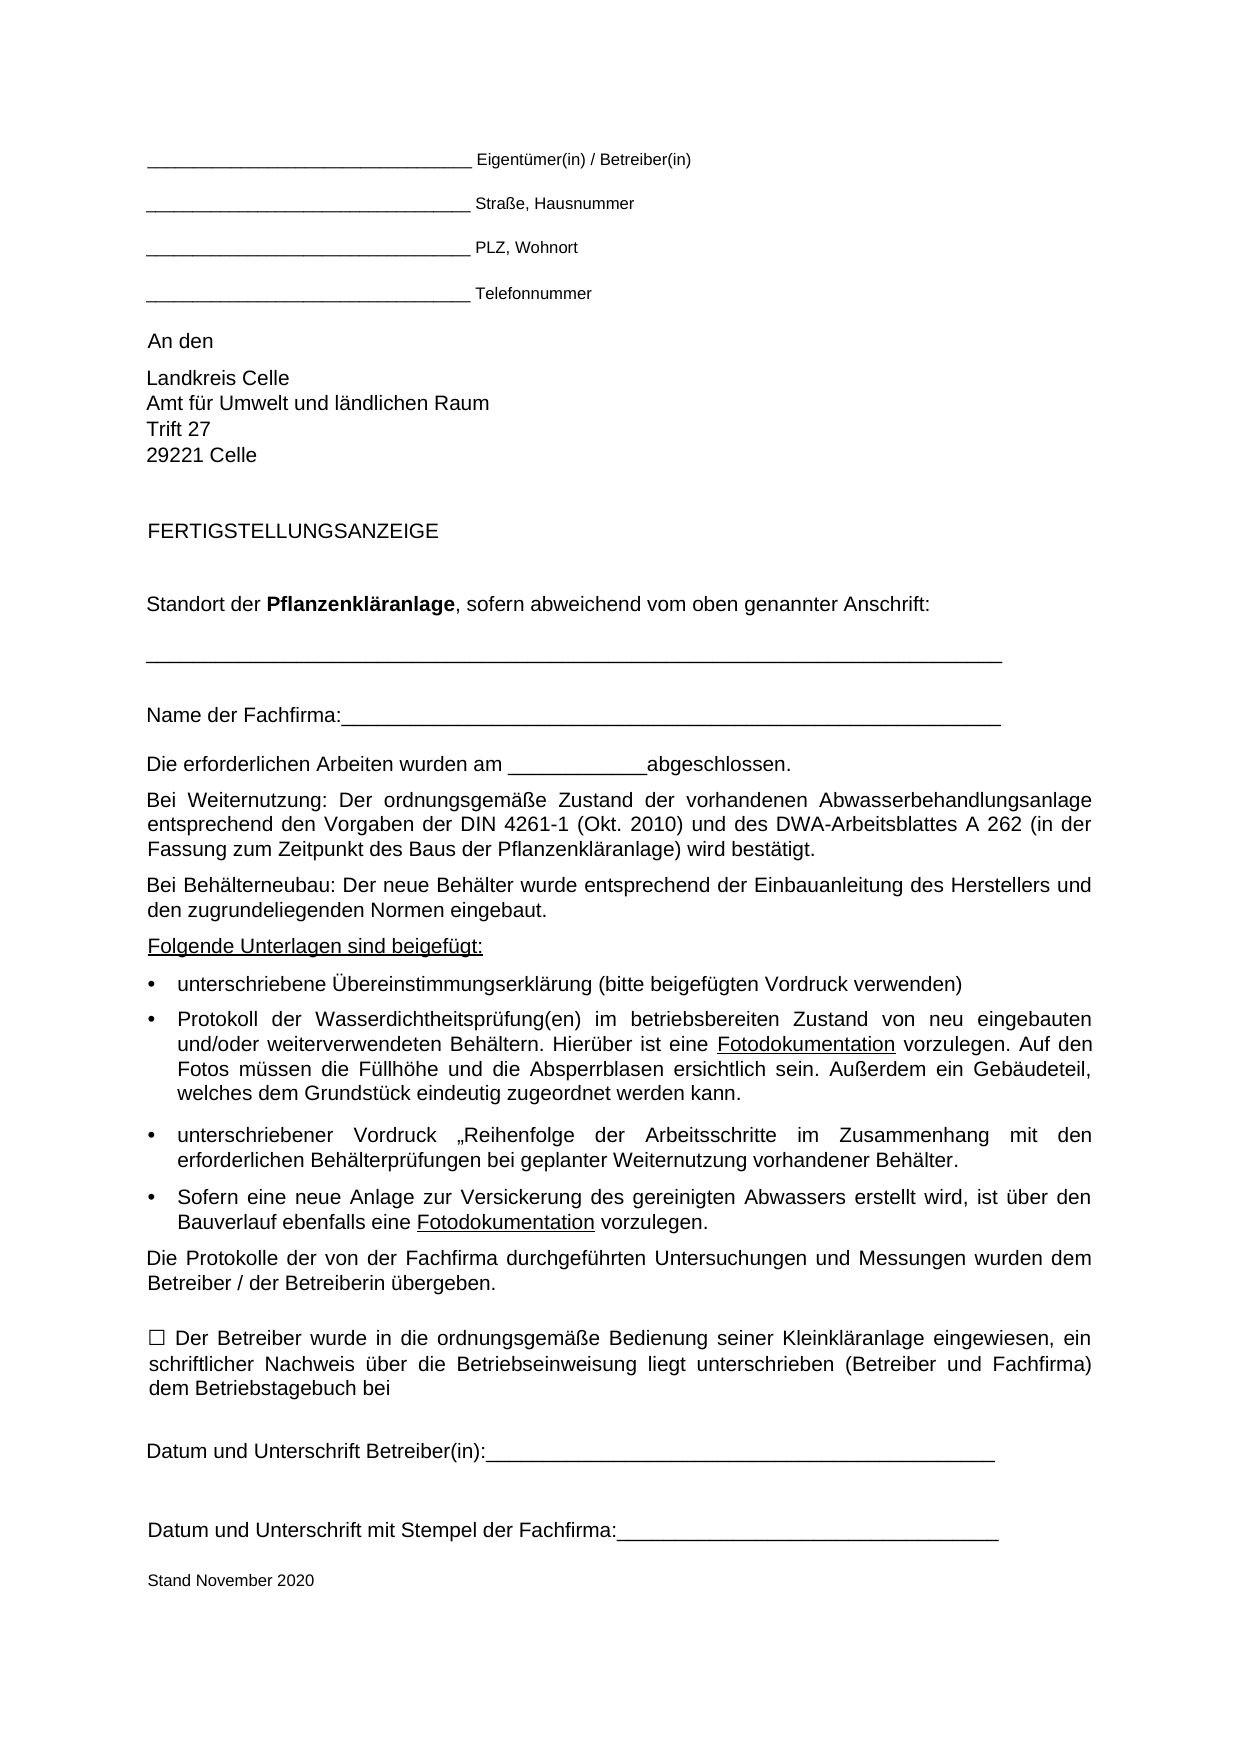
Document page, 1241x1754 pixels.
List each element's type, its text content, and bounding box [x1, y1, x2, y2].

text Amt für Umwelt und ländlichen Raum [146, 391, 1093, 415]
text ___________________________________ PLZ, Wohnort [146, 238, 1093, 257]
text Die erforderlichen Arbeiten wurden am ____________abgeschlossen. [146, 751, 1093, 775]
list unterschriebene Übereinstimmungserklärung (bitte beigefügten Vordruck verwenden) [147, 971, 1093, 996]
text Name der Fachfirma:_________________________________________________________ [146, 703, 1093, 727]
text Datum und Unterschrift Betreiber(in):____________________________________________ [146, 1439, 1093, 1463]
text ___________________________________ Telefonnummer [146, 283, 1093, 303]
text Trift 27 [146, 417, 1093, 441]
text Stand November 2020 [147, 1571, 1093, 1590]
text Standort der Pflanzenkläranlage, sofern abweichend vom oben genannter Anschrift: [146, 592, 1093, 616]
text ___________________________________ Straße, Hausnummer [146, 194, 1093, 213]
text Die Protokolle der von der Fachfirma durchgeführten Untersuchungen und Messungen wurden dem Betreiber / der Betreiberin übergeben. [146, 1246, 1093, 1295]
text Bei Weiternutzung: Der ordnungsgemäße Zustand der vorhandenen Abwasserbehandlungsanlage entsprechend den Vorgaben der DIN 4261-1 (Okt. 2010) und des DWA-Arbeitsblattes A 262 (in der Fassung zum Zeitpunkt des Baus der Pflanzenkläranlage) wird bestätigt. [146, 787, 1093, 861]
text FERTIGSTELLUNGSANZEIGE [147, 519, 1093, 543]
text Datum und Unterschrift mit Stempel der Fachfirma:_________________________________ [147, 1518, 1093, 1542]
text An den [147, 329, 1093, 353]
list Protokoll der Wasserdichtheitsprüfung(en) im betriebsbereiten Zustand von neu eingebauten und/oder weiterverwendeten Behältern. Hierüber ist eine Fotodokumentation vorzulegen. Auf den Fotos müssen die Füllhöhe und die Absperrblasen ersichtlich sein. Außerdem ein Gebäudeteil, welches dem Grundstück eindeutig zugeordnet werden kann. [147, 1006, 1093, 1105]
text 29221 Celle [146, 443, 1093, 467]
text Folgende Unterlagen sind beigefügt: [147, 933, 1093, 957]
list unterschriebener Vordruck „Reihenfolge der Arbeitsschritte im Zusammenhang mit den erforderlichen Behälterprüfungen bei geplanter Weiternutzung vorhandener Behälter. [147, 1122, 1093, 1172]
text Der Betreiber wurde in die ordnungsgemäße Bedienung seiner Kleinkläranlage eingewiesen, ein schriftlicher Nachweis über die Betriebseinweisung liegt unterschrieben (Betreiber und Fachfirma) dem Betriebstagebuch bei [147, 1323, 1093, 1400]
list Sofern eine neue Anlage zur Versickerung des gereinigten Abwassers erstellt wird, ist über den Bauverlauf ebenfalls eine Fotodokumentation vorzulegen. [147, 1184, 1093, 1234]
text Bei Behälterneubau: Der neue Behälter wurde entsprechend der Einbauanleitung des Herstellers und den zugrundeliegenden Normen eingebaut. [146, 873, 1093, 921]
text __________________________________________________________________________ [146, 640, 1093, 664]
text ___________________________________ Eigentümer(in) / Betreiber(in) [147, 150, 1093, 169]
text Landkreis Celle [146, 365, 1093, 389]
